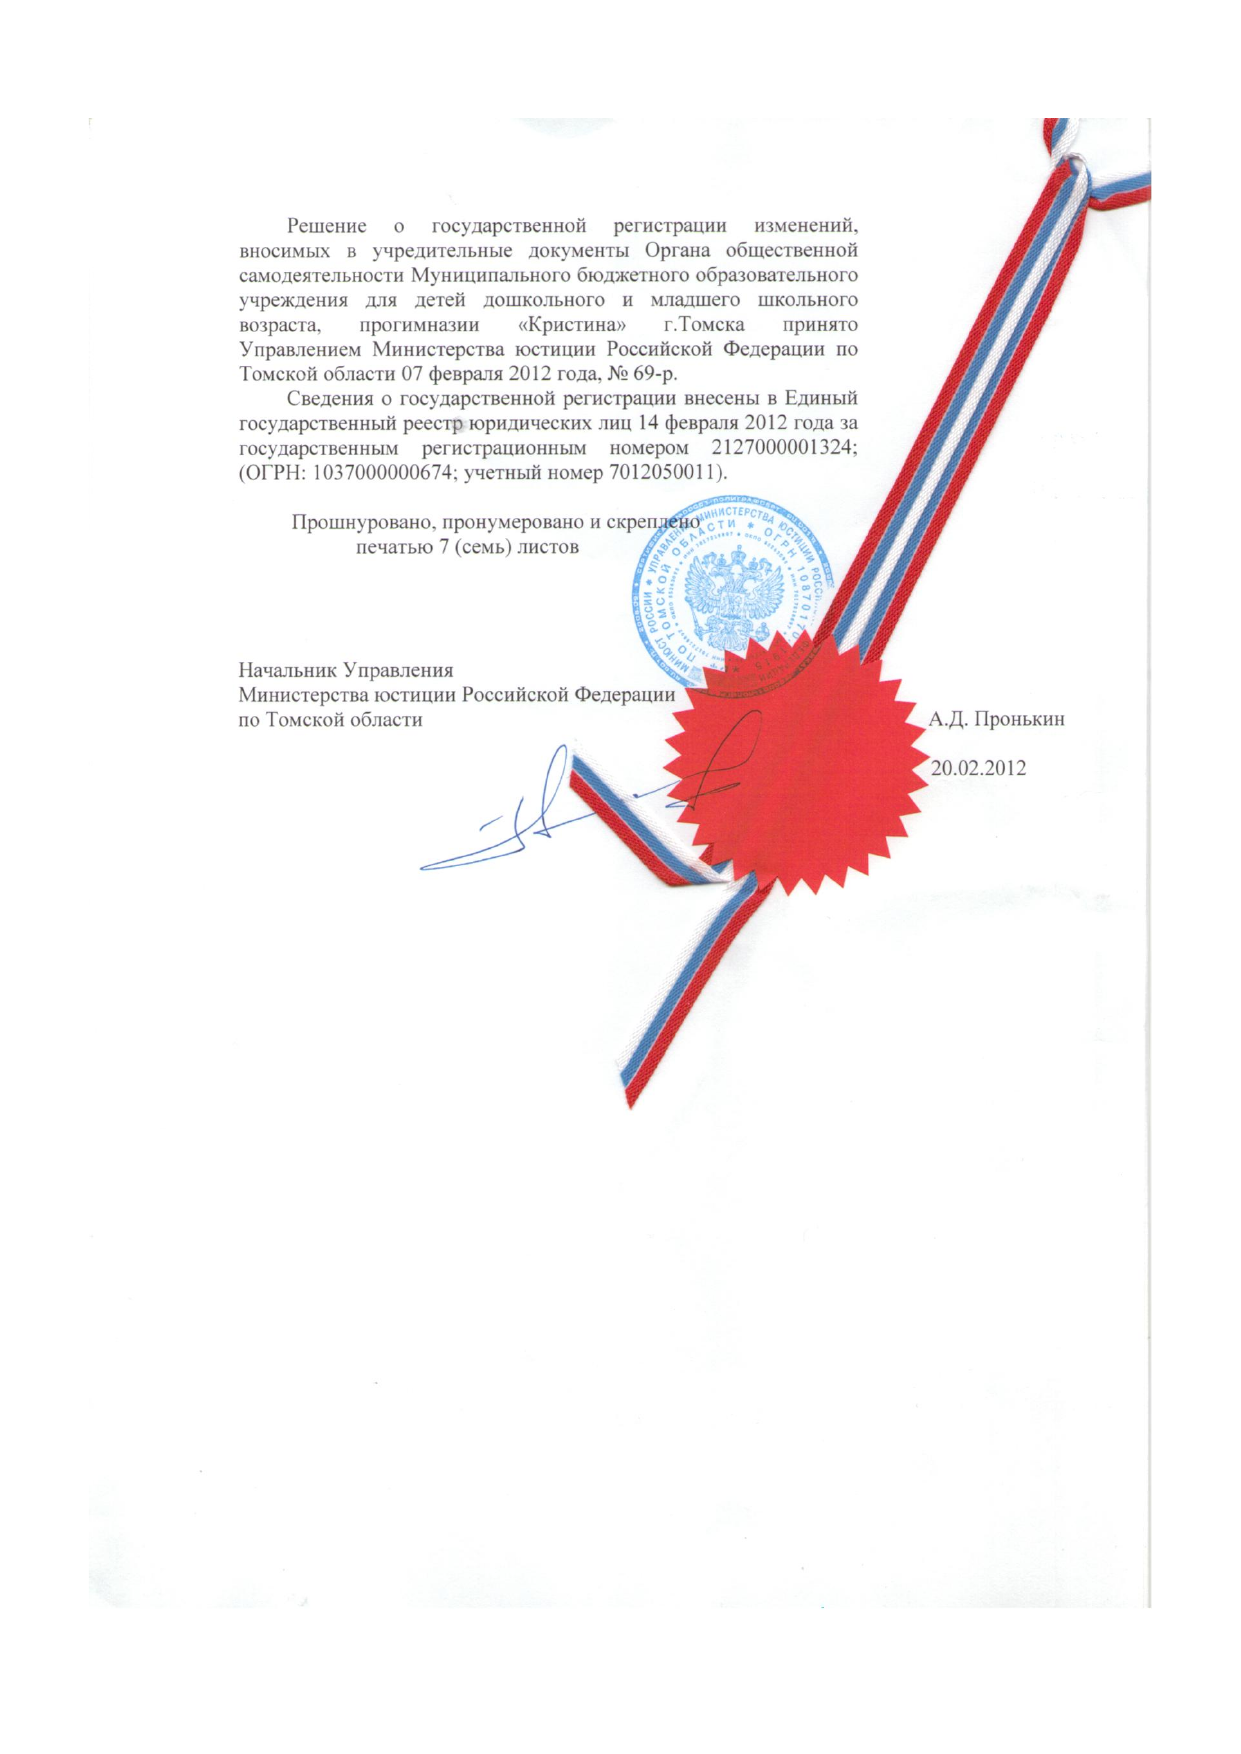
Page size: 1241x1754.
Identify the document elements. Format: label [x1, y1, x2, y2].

picture [88, 118, 1152, 1619]
